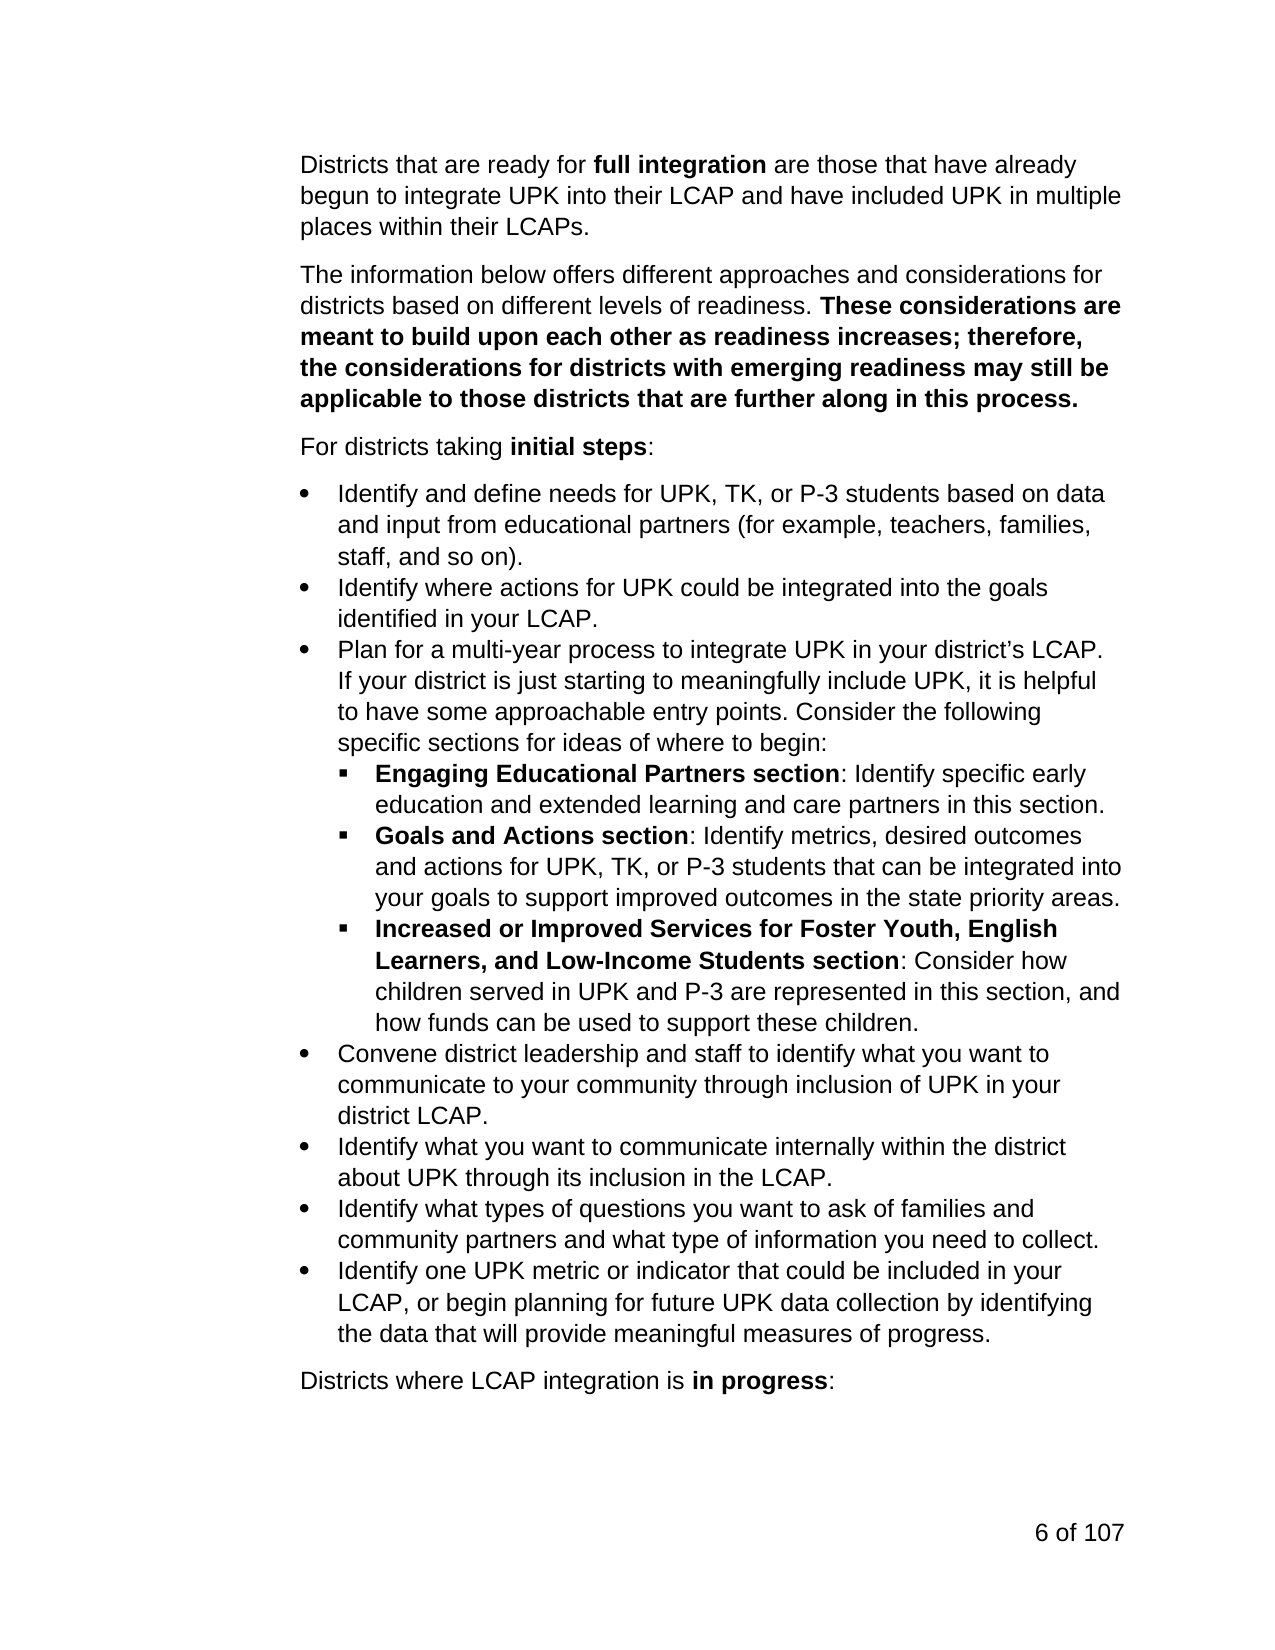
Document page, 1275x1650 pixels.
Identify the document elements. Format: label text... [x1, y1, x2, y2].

text For districts taking initial steps: [300, 432, 1125, 460]
list Identify where actions for UPK could be integrated into the goals identified in your LCAP. [300, 573, 1125, 632]
text Districts that are ready for full integration are those that have already begun to integrate UPK into their LCAP and have included UPK in multiple places within their LCAPs. [300, 150, 1125, 241]
text Districts where LCAP integration is in progress: [300, 1366, 1125, 1395]
text The information below offers different approaches and considerations for districts based on different levels of readiness. These considerations are meant to build upon each other as readiness increases; therefore, the considerations for districts with emerging readiness may still be applicable to those districts that are further along in this process. [300, 260, 1125, 413]
list Plan for a multi-year process to integrate UPK in your district’s LCAP. If your district is just starting to meaningfully include UPK, it is helpful to have some approachable entry points. Consider the following specific sections for ideas of where to begin: [300, 635, 1125, 757]
list Convene district leadership and staff to identify what you want to communicate to your community through inclusion of UPK in your district LCAP. [300, 1039, 1125, 1130]
list Engaging Educational Partners section: Identify specific early education and extended learning and care partners in this section. [337, 759, 1125, 819]
list Identify what you want to communicate internally within the district about UPK through its inclusion in the LCAP. [300, 1132, 1125, 1192]
list Identify one UPK metric or indicator that could be included in your LCAP, or begin planning for future UPK data collection by identifying the data that will provide meaningful measures of progress. [300, 1256, 1125, 1347]
list Increased or Improved Services for Foster Youth, English Learners, and Low-Income Students section: Consider how children served in UPK and P-3 are represented in this section, and how funds can be used to support these children. [337, 914, 1125, 1036]
list Identify and define needs for UPK, TK, or P-3 students based on data and input from educational partners (for example, teachers, families, staff, and so on). [300, 479, 1125, 570]
list Identify what types of questions you want to ask of families and community partners and what type of information you need to collect. [300, 1194, 1125, 1254]
list Goals and Actions section: Identify metrics, desired outcomes and actions for UPK, TK, or P-3 students that can be integrated into your goals to support improved outcomes in the state priority areas. [337, 821, 1125, 912]
